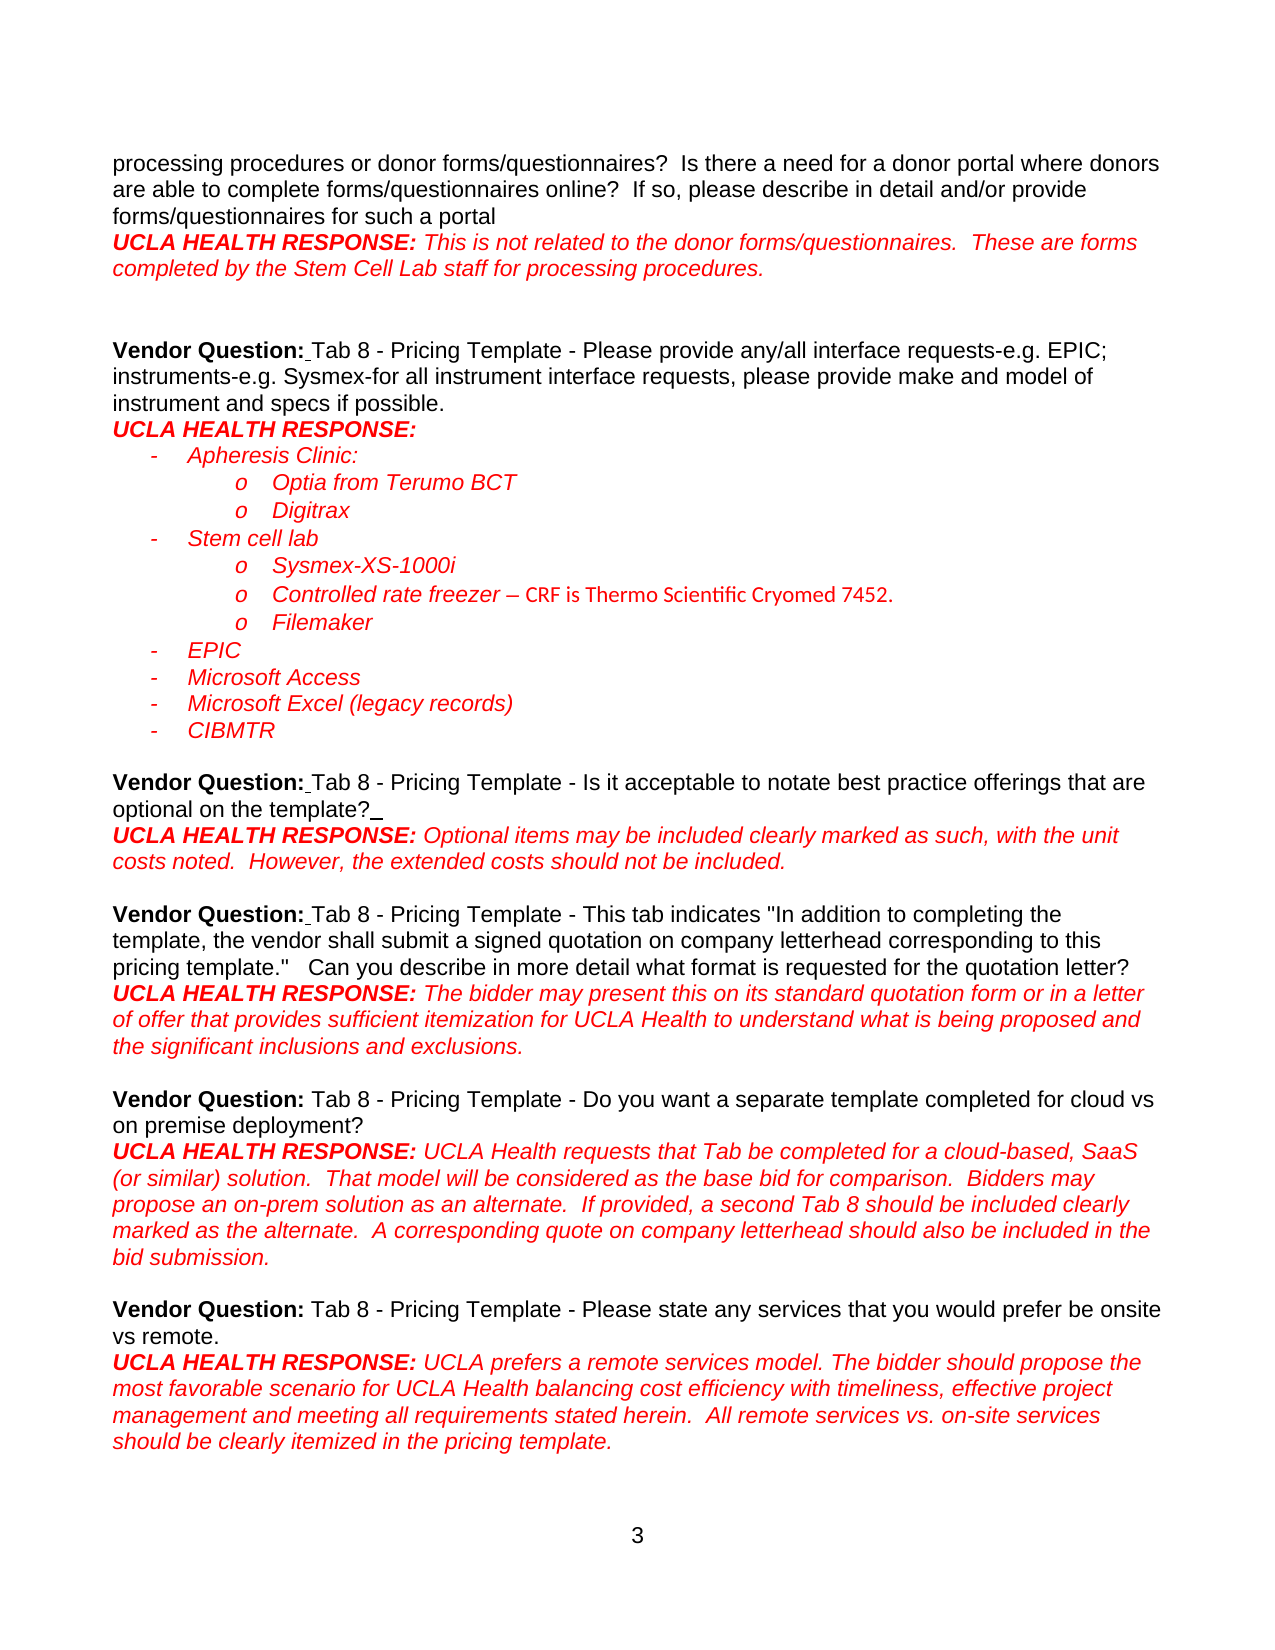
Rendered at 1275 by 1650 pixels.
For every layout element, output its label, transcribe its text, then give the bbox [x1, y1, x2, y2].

text Vendor Question: Tab 8 - Pricing Template - Please state any services that you would prefer be onsite vs remote. [112, 1296, 1162, 1349]
text UCLA HEALTH RESPONSE: The bidder may present this on its standard quotation form or in a letter of offer that provides sufficient itemization for UCLA Health to understand what is being proposed and the significant inclusions and exclusions. [112, 980, 1162, 1059]
list Controlled rate freezer – CRF is Thermo Scientific Cryomed 7452. [234, 580, 1162, 609]
list Microsoft Excel (legacy records) [150, 690, 1162, 717]
text UCLA HEALTH RESPONSE: [112, 416, 1162, 442]
text UCLA HEALTH RESPONSE: UCLA prefers a remote services model. The bidder should propose the most favorable scenario for UCLA Health balancing cost efficiency with timeliness, effective project management and meeting all requirements stated herein. All remote services vs. on-site services should be clearly itemized in the pricing template. [112, 1349, 1162, 1454]
text Vendor Question: Tab 8 - Pricing Template - Do you want a separate template completed for cloud vs on premise deployment? [112, 1086, 1162, 1138]
text UCLA HEALTH RESPONSE: This is not related to the donor forms/questionnaires. These are forms completed by the Stem Cell Lab staff for processing procedures. [112, 229, 1162, 282]
text Vendor Question: Tab 8 - Pricing Template - Please provide any/all interface requests-e.g. EPIC; instruments-e.g. Sysmex-for all instrument interface requests, please provide make and model of instrument and specs if possible. [112, 337, 1162, 416]
text Vendor Question: Tab 8 - Pricing Template - This tab indicates "In addition to completing the template, the vendor shall submit a signed quotation on company letterhead corresponding to this pricing template." Can you describe in more detail what format is requested for the quotation letter? [112, 901, 1162, 980]
list Optia from Terumo BCT [234, 469, 1162, 497]
list CIBMTR [150, 717, 1162, 743]
list Sysmex-XS-1000i [234, 552, 1162, 580]
text UCLA HEALTH RESPONSE: Optional items may be included clearly marked as such, with the unit costs noted. However, the extended costs should not be included. [112, 822, 1162, 875]
text UCLA HEALTH RESPONSE: UCLA Health requests that Tab be completed for a cloud-based, SaaS (or similar) solution. That model will be considered as the base bid for comparison. Bidders may propose an on-prem solution as an alternate. If provided, a second Tab 8 should be included clearly marked as the alternate. A corresponding quote on company letterhead should also be included in the bid submission. [112, 1138, 1162, 1270]
text Vendor Question: Tab 8 - Pricing Template - Is it acceptable to notate best practice offerings that are optional on the template? [112, 769, 1162, 822]
list Stem cell lab [150, 525, 1162, 552]
list EPIC [150, 637, 1162, 664]
list Microsoft Access [150, 664, 1162, 690]
list Filemaker [234, 609, 1162, 637]
list Digitrax [234, 497, 1162, 525]
list Apheresis Clinic: [150, 442, 1162, 469]
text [112, 150, 1162, 229]
